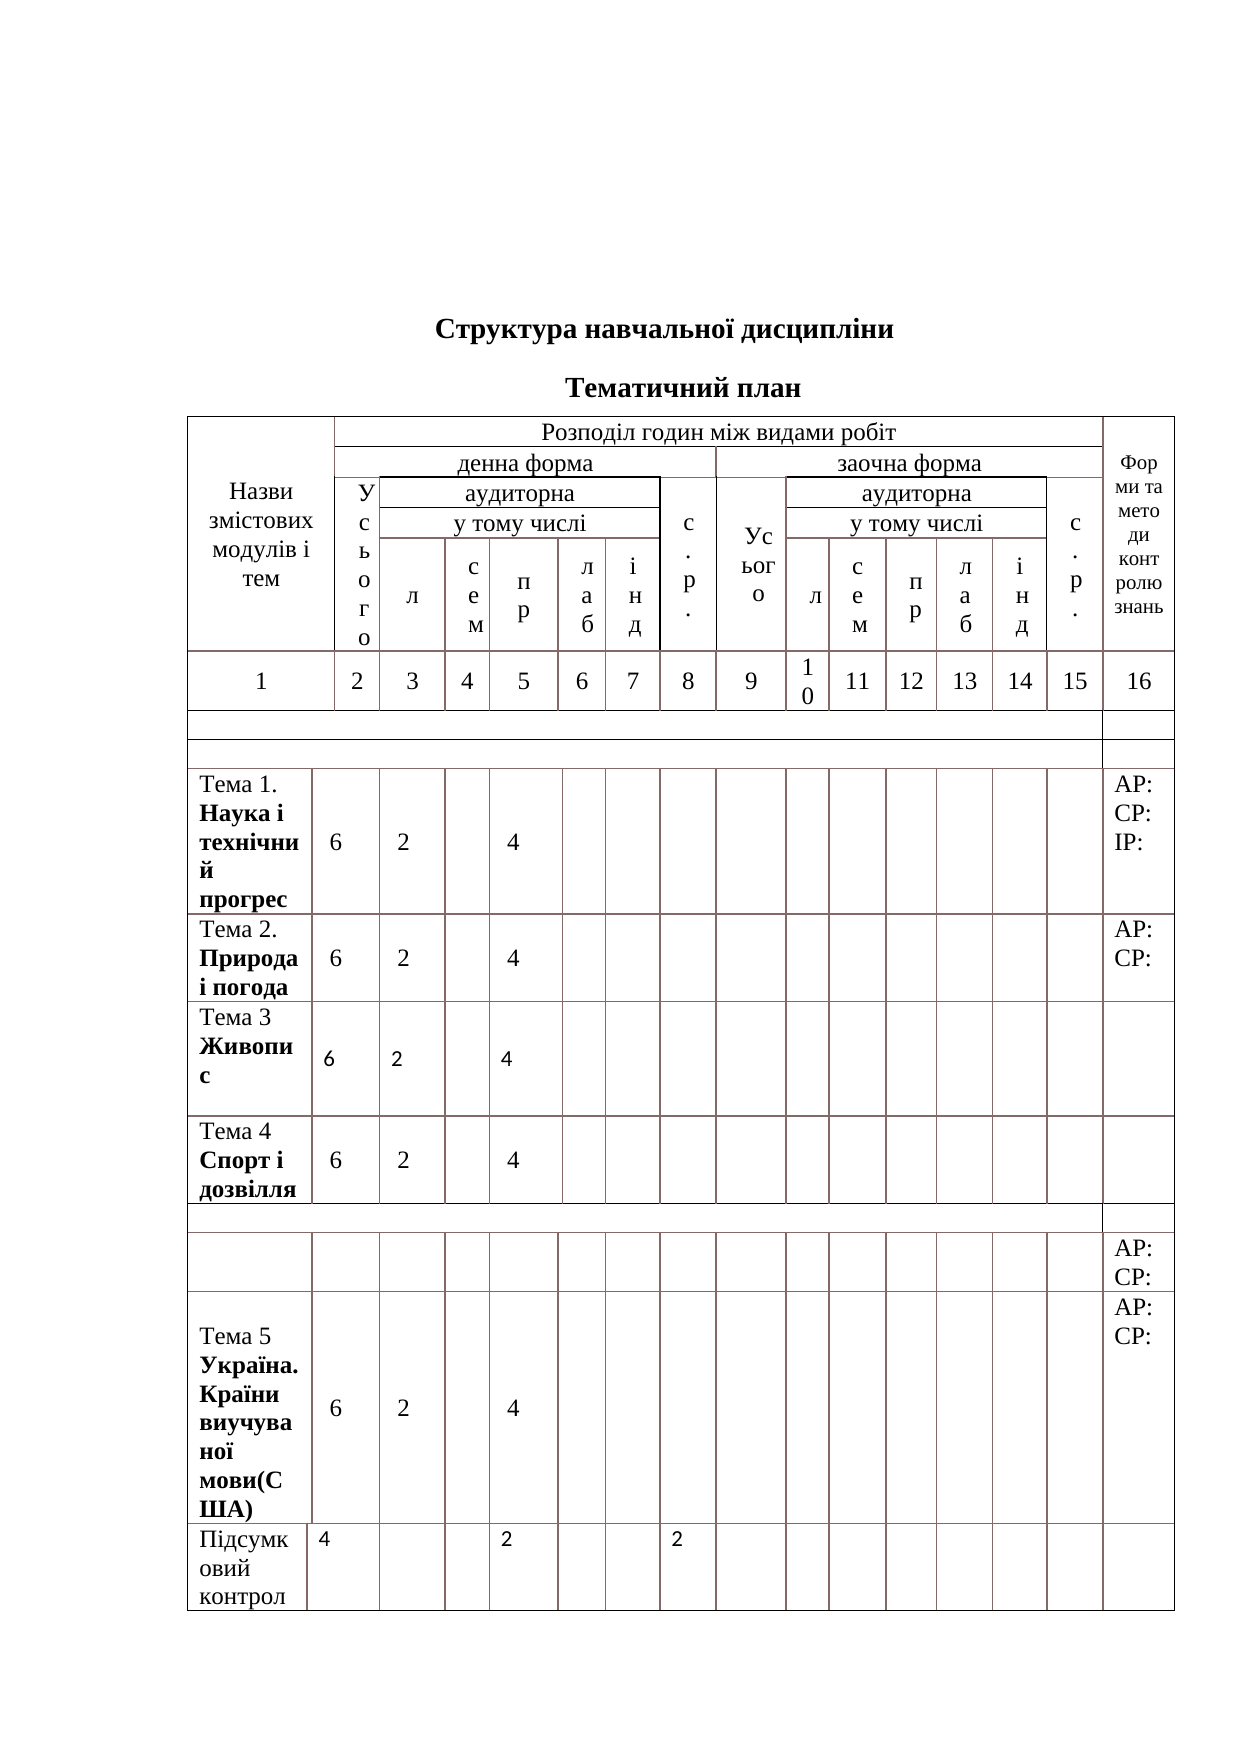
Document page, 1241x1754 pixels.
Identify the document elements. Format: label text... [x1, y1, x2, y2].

table_cell [1048, 769, 1102, 913]
table_cell [830, 1002, 885, 1115]
table_cell інд [993, 539, 1046, 650]
table_cell 6 [313, 1117, 379, 1203]
table_cell 3 [380, 652, 444, 709]
table_cell [937, 915, 992, 1001]
table_header Розподіл годин між видами робіт [335, 417, 1102, 446]
table_cell 9 [717, 652, 785, 709]
table_cell [559, 1524, 605, 1610]
table_cell 2 [661, 1524, 715, 1610]
table_cell [993, 1233, 1046, 1291]
table_cell [606, 1002, 659, 1115]
table_cell денна форма [335, 447, 715, 476]
table_cell [1048, 1117, 1102, 1203]
table_cell [993, 1002, 1046, 1115]
table_cell 6 [313, 769, 379, 913]
table_cell [661, 1002, 715, 1115]
table_cell [1048, 1524, 1102, 1610]
table_cell [661, 915, 715, 1001]
table_cell 15 [1048, 652, 1102, 709]
table_cell [188, 711, 1102, 738]
table_cell [717, 1233, 785, 1291]
table_cell у тому числі [787, 508, 1046, 537]
table_cell л [380, 539, 444, 650]
table_cell [887, 1292, 936, 1522]
table_cell аудиторна [787, 478, 1046, 507]
text Тематичний план [214, 370, 1152, 404]
table_cell [490, 1233, 557, 1291]
table_cell [787, 1002, 828, 1115]
table_cell 6 [313, 1002, 379, 1115]
table_cell [380, 1524, 444, 1610]
table_cell 10 [787, 652, 828, 709]
table_cell [830, 1524, 885, 1610]
table_cell [717, 1292, 785, 1522]
table_cell [937, 1233, 992, 1291]
table_cell 14 [993, 652, 1046, 709]
table_cell [887, 1002, 936, 1115]
table_cell [606, 1233, 659, 1291]
table_cell [993, 1292, 1046, 1522]
table_cell [717, 1117, 785, 1203]
table_cell [1103, 740, 1174, 768]
table_cell [446, 1524, 489, 1610]
table_cell [937, 1292, 992, 1522]
table_cell [446, 769, 489, 913]
table_cell [661, 1117, 715, 1203]
table_cell [717, 1002, 785, 1115]
table_cell сем [446, 539, 489, 650]
table_cell [1048, 915, 1102, 1001]
table_cell [993, 1524, 1046, 1610]
table_cell АР: СР: [1104, 1233, 1174, 1291]
table_cell 4 [490, 1002, 562, 1115]
table_cell у тому числі [380, 508, 659, 537]
table_cell [606, 1117, 659, 1203]
table_cell 13 [937, 652, 992, 709]
table_cell [563, 1117, 605, 1203]
table_cell [830, 1117, 885, 1203]
table_cell [606, 915, 659, 1001]
table_cell лаб [937, 539, 992, 650]
table_cell [606, 1524, 659, 1610]
table_cell 2 [380, 1292, 444, 1522]
table_cell [787, 1292, 828, 1522]
table_cell Усього [335, 478, 379, 650]
table_cell [661, 1292, 715, 1522]
table_cell Усього [717, 478, 785, 650]
table_cell сем [830, 539, 885, 650]
table_cell 4 [446, 652, 489, 709]
table_cell пр [490, 539, 557, 650]
table_cell 4 [490, 1292, 557, 1522]
table_cell [446, 1233, 489, 1291]
table_cell 2 [490, 1524, 557, 1610]
table_cell л [787, 539, 828, 650]
table_cell 11 [830, 652, 885, 709]
table_cell АР: СР: [1104, 915, 1174, 1001]
table_cell [830, 769, 885, 913]
table_cell [787, 1233, 828, 1291]
table_cell [446, 915, 489, 1001]
table_cell [787, 1524, 828, 1610]
table_cell 2 [380, 1002, 444, 1115]
table_cell [1104, 1524, 1174, 1610]
table_cell АР: СР: [1104, 1292, 1174, 1522]
table_cell [887, 1524, 936, 1610]
table_cell [446, 1292, 489, 1522]
table_cell 2 [380, 915, 444, 1001]
table_cell пр [887, 539, 936, 650]
table_cell [787, 1117, 828, 1203]
table_cell [446, 1002, 489, 1115]
table_cell [563, 769, 605, 913]
table_cell [887, 915, 936, 1001]
table_header Форми та методи контролю знань [1104, 417, 1174, 650]
table_cell 4 [490, 915, 562, 1001]
table_cell 6 [559, 652, 605, 709]
table_cell [830, 1233, 885, 1291]
table_cell с.р. [1047, 478, 1102, 650]
table_cell [887, 1117, 936, 1203]
table_cell [1048, 1233, 1102, 1291]
table_cell [937, 1524, 992, 1610]
table_cell [717, 1524, 785, 1610]
table_cell [1104, 1002, 1174, 1115]
table_cell 6 [313, 1292, 379, 1522]
table_cell [661, 769, 715, 913]
table_cell [937, 1117, 992, 1203]
table_cell 4 [490, 1117, 562, 1203]
table_cell [1103, 711, 1174, 738]
table_cell 6 [313, 915, 379, 1001]
table_cell 1 [188, 652, 334, 709]
table_cell [830, 915, 885, 1001]
table_cell Тема 3 Живопис [188, 1002, 311, 1115]
table_cell 7 [606, 652, 659, 709]
table_cell [787, 915, 828, 1001]
table_cell 16 [1104, 652, 1174, 709]
table_cell [313, 1233, 379, 1291]
table_cell [559, 1233, 605, 1291]
table_cell [830, 1292, 885, 1522]
table_cell [993, 1117, 1046, 1203]
table_cell [606, 769, 659, 913]
table_cell [188, 1233, 311, 1291]
table_cell Тема 4 Спорт і дозвілля [188, 1117, 311, 1203]
table_cell [1048, 1002, 1102, 1115]
table_cell [188, 740, 1102, 768]
table_cell АР: СР: ІР: [1104, 769, 1174, 913]
table_cell [563, 915, 605, 1001]
table_header Назви змістових модулів і тем [188, 417, 334, 650]
table_cell 12 [887, 652, 936, 709]
table_cell інд [606, 539, 659, 650]
table_cell [380, 1233, 444, 1291]
table_cell заочна форма [717, 447, 1102, 476]
table_cell [188, 1204, 1102, 1232]
table_cell [563, 1002, 605, 1115]
table_cell Тема 1. Наука і технічний прогрес [188, 769, 311, 913]
table_cell [787, 769, 828, 913]
table_cell 2 [380, 769, 444, 913]
table_cell Тема 5 Україна. Країни виучуваної мови(США) [188, 1292, 311, 1522]
table_cell [559, 1292, 605, 1522]
table_cell 2 [335, 652, 379, 709]
table_cell [887, 769, 936, 913]
table_cell [937, 769, 992, 913]
table_cell Тема 2. Природа і погода [188, 915, 311, 1001]
table_cell [717, 769, 785, 913]
table_cell 4 [308, 1524, 379, 1610]
table_cell аудиторна [380, 478, 659, 507]
table_cell [446, 1117, 489, 1203]
table_cell [887, 1233, 936, 1291]
table_cell [1104, 1117, 1174, 1203]
table_cell [993, 915, 1046, 1001]
table_cell [661, 1233, 715, 1291]
table_cell [606, 1292, 659, 1522]
table_cell [937, 1002, 992, 1115]
table_cell [993, 769, 1046, 913]
table_cell лаб [559, 539, 605, 650]
table_cell [1048, 1292, 1102, 1522]
table_cell 5 [490, 652, 557, 709]
table_cell [717, 915, 785, 1001]
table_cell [188, 1524, 306, 1610]
table_cell [1103, 1204, 1174, 1232]
table_cell 4 [490, 769, 562, 913]
text Структура навчальної дисципліни [177, 312, 1152, 345]
table_cell 8 [661, 652, 715, 709]
table_cell 2 [380, 1117, 444, 1203]
table_cell с.р. [661, 478, 716, 650]
